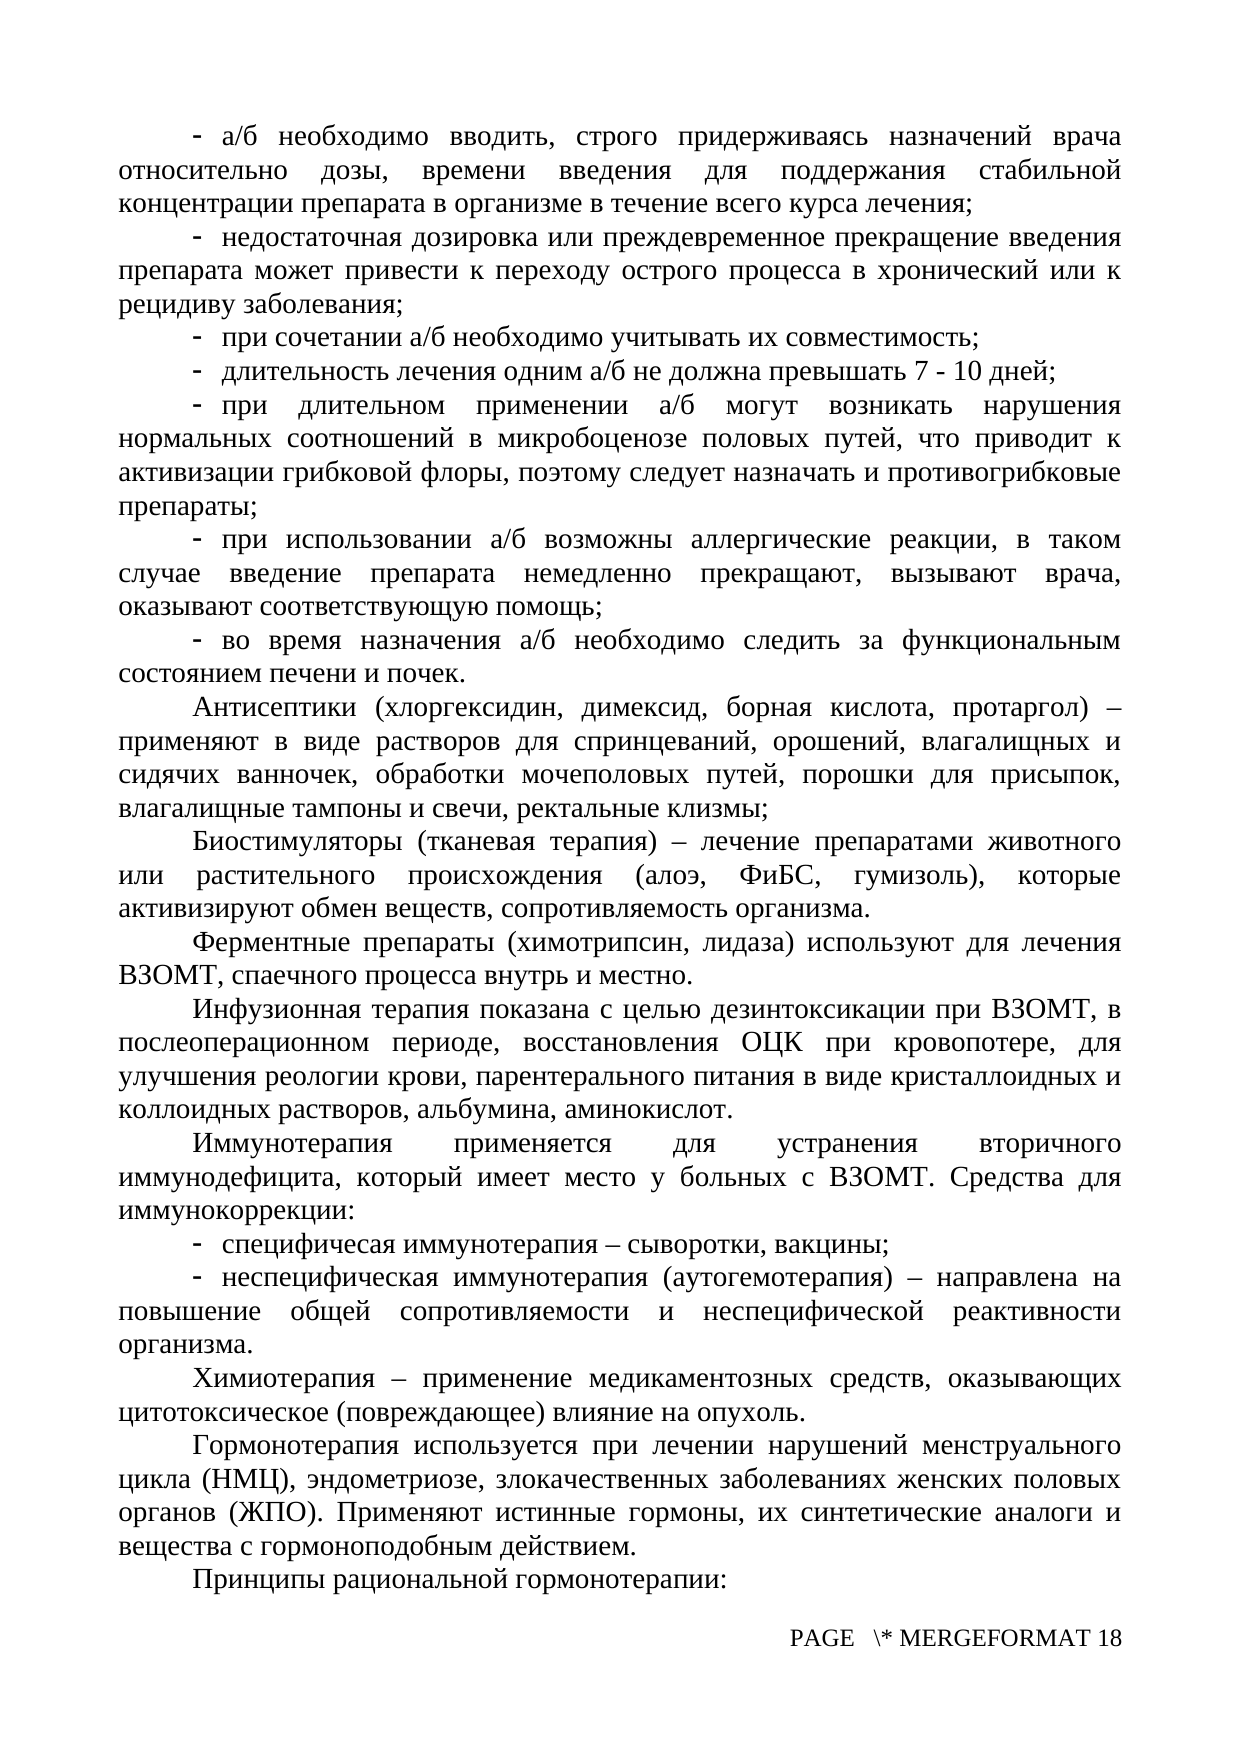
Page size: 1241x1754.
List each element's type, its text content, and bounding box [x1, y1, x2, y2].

list во время назначения а/б необходимо следить за функциональным состоянием печени и почек. [118, 622, 1122, 689]
list а/б необходимо вводить, строго придерживаясь назначений врача относительно дозы, времени введения для поддержания стабильной концентрации препарата в организме в течение всего курса лечения; [118, 118, 1122, 219]
text Гормонотерапия используется при лечении нарушений менструального цикла (НМЦ), эндометриозе, злокачественных заболеваниях женских половых органов (ЖПО). Применяют истинные гормоны, их синтетические аналоги и вещества с гормоноподобным действием. [118, 1427, 1122, 1561]
text Ферментные препараты (химотрипсин, лидаза) используют для лечения ВЗОМТ, спаечного процесса внутрь и местно. [118, 924, 1122, 991]
list при сочетании а/б необходимо учитывать их совместимость; [118, 319, 1122, 353]
text Принципы рациональной гормонотерапии: [118, 1561, 1122, 1595]
list неспецифическая иммунотерапия (аутогемотерапия) – направлена на повышение общей сопротивляемости и неспецифической реактивности организма. [118, 1259, 1122, 1360]
list при длительном применении а/б могут возникать нарушения нормальных соотношений в микробоценозе половых путей, что приводит к активизации грибковой флоры, поэтому следует назначать и противогрибковые препараты; [118, 387, 1122, 521]
list специфичесая иммунотерапия – сыворотки, вакцины; [118, 1226, 1122, 1259]
text Химиотерапия – применение медикаментозных средств, оказывающих цитотоксическое (повреждающее) влияние на опухоль. [118, 1360, 1122, 1427]
text Антисептики (хлоргексидин, димексид, борная кислота, протаргол) – применяют в виде растворов для спринцеваний, орошений, влагалищных и сидячих ванночек, обработки мочеполовых путей, порошки для присыпок, влагалищные тампоны и свечи, ректальные клизмы; [118, 689, 1122, 823]
list длительность лечения одним а/б не должна превышать 7 - 10 дней; [118, 353, 1122, 387]
text Биостимуляторы (тканевая терапия) – лечение препаратами животного или растительного происхождения (алоэ, ФиБС, гумизоль), которые активизируют обмен веществ, сопротивляемость организма. [118, 823, 1122, 924]
text Инфузионная терапия показана с целью дезинтоксикации при ВЗОМТ, в послеоперационном периоде, восстановления ОЦК при кровопотере, для улучшения реологии крови, парентерального питания в виде кристаллоидных и коллоидных растворов, альбумина, аминокислот. [118, 991, 1122, 1125]
list при использовании а/б возможны аллергические реакции, в таком случае введение препарата немедленно прекращают, вызывают врача, оказывают соответствующую помощь; [118, 521, 1122, 622]
text Иммунотерапия применяется для устранения вторичного иммунодефицита, который имеет место у больных с ВЗОМТ. Средства для иммунокоррекции: [118, 1125, 1122, 1226]
list недостаточная дозировка или преждевременное прекращение введения препарата может привести к переходу острого процесса в хронический или к рецидиву заболевания; [118, 219, 1122, 319]
